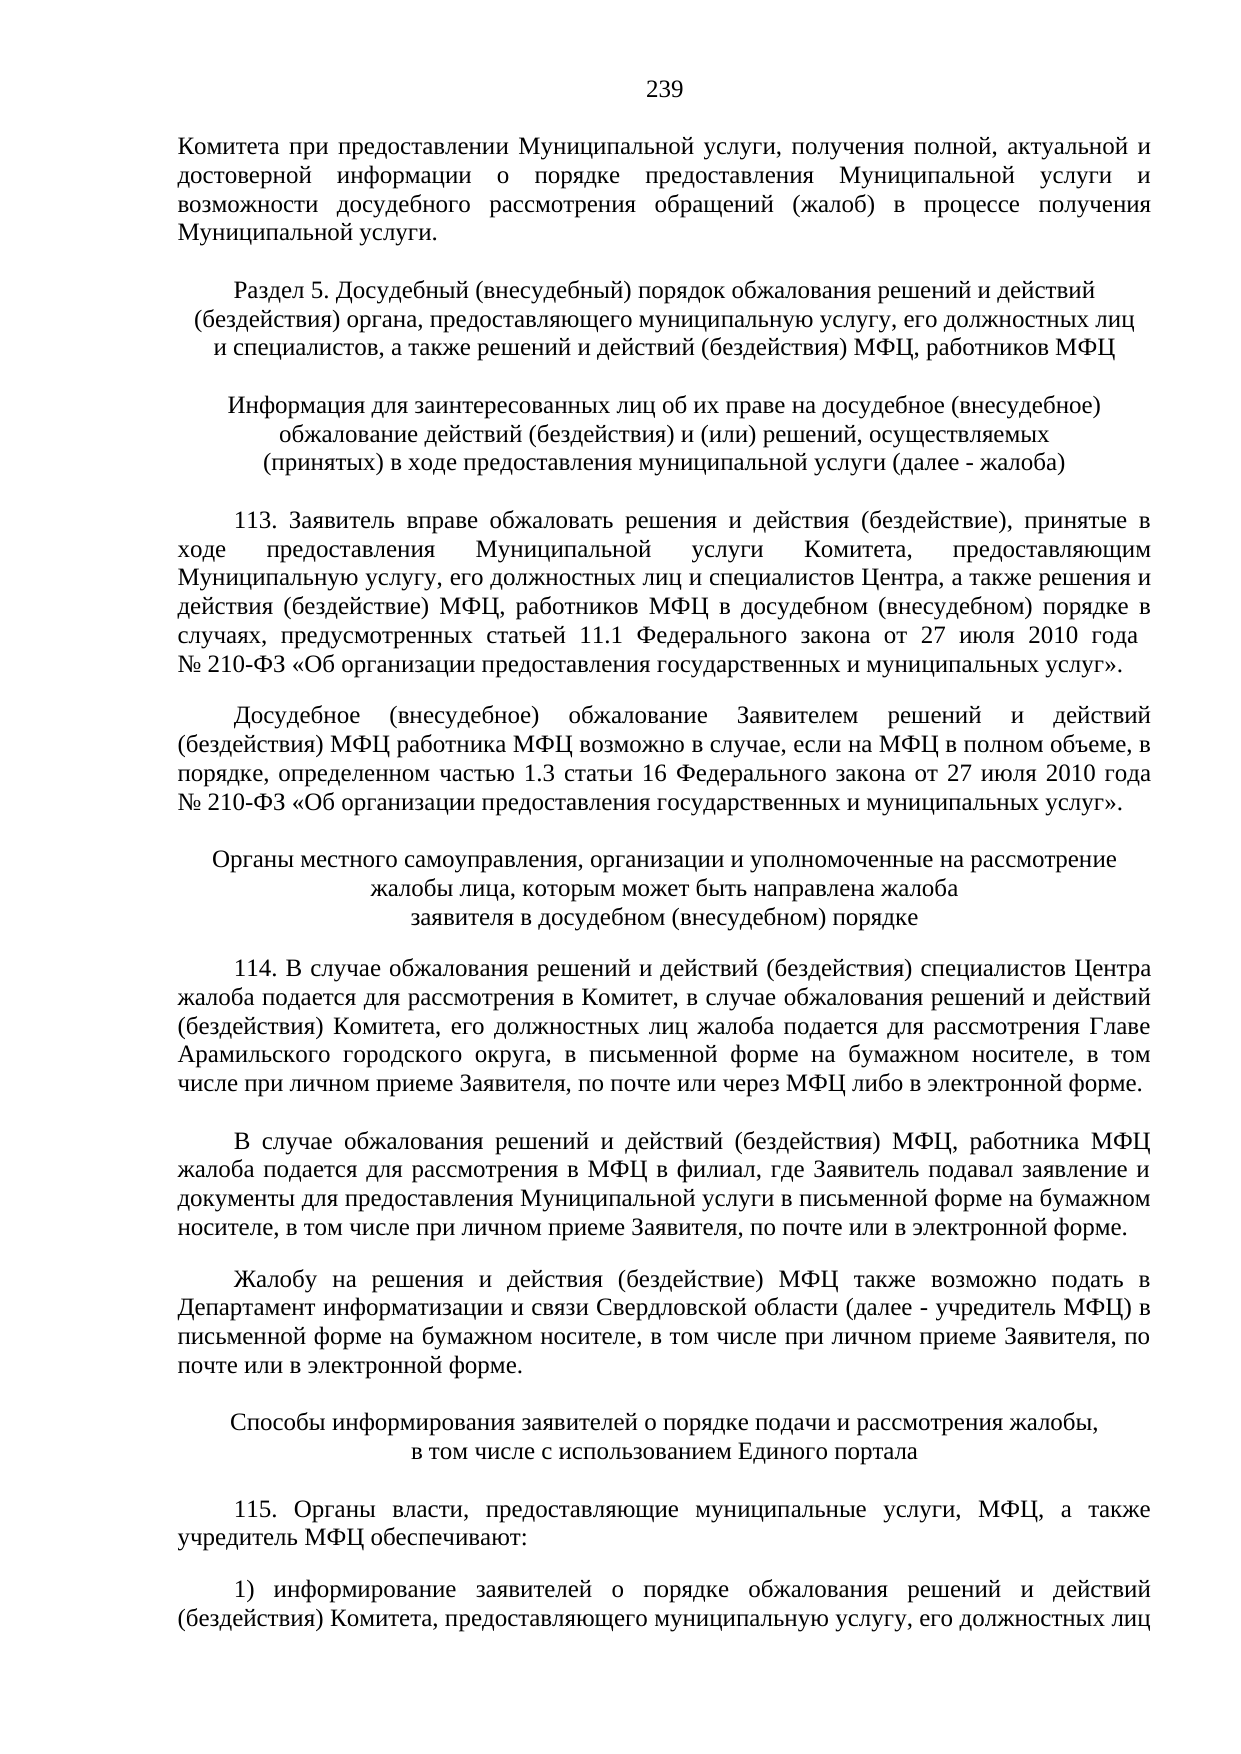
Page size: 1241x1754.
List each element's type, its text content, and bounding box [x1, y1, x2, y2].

title в том числе с использованием Единого портала [177, 1436, 1152, 1465]
text 115. Органы власти, предоставляющие муниципальные услуги, МФЦ, а также учредитель МФЦ обеспечивают: [177, 1494, 1152, 1551]
text 114. В случае обжалования решений и действий (бездействия) специалистов Центра жалоба подается для рассмотрения в Комитет, в случае обжалования решений и действий (бездействия) Комитета, его должностных лиц жалоба подается для рассмотрения Главе Арамильского городского округа, в письменной форме на бумажном носителе, в том числе при личном приеме Заявителя, по почте или через МФЦ либо в электронной форме. [177, 953, 1152, 1097]
title и специалистов, а также решений и действий (бездействия) МФЦ, работников МФЦ [177, 332, 1152, 361]
text В случае обжалования решений и действий (бездействия) МФЦ, работника МФЦ жалоба подается для рассмотрения в МФЦ в филиал, где Заявитель подавал заявление и документы для предоставления Муниципальной услуги в письменной форме на бумажном носителе, в том числе при личном приеме Заявителя, по почте или в электронной форме. [177, 1126, 1152, 1241]
title Информация для заинтересованных лиц об их праве на досудебное (внесудебное) обжалование действий (бездействия) и (или) решений, осуществляемых [177, 390, 1152, 447]
title Способы информирования заявителей о порядке подачи и рассмотрения жалобы, [177, 1407, 1152, 1436]
title Органы местного самоуправления, организации и уполномоченные на рассмотрение жалобы лица, которым может быть направлена жалоба [177, 844, 1152, 902]
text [177, 131, 1152, 246]
title Раздел 5. Досудебный (внесудебный) порядок обжалования решений и действий (бездействия) органа, предоставляющего муниципальную услугу, его должностных лиц [177, 275, 1152, 332]
text 113. Заявитель вправе обжаловать решения и действия (бездействие), принятые в ходе предоставления Муниципальной услуги Комитета, предоставляющим Муниципальную услугу, его должностных лиц и специалистов Центра, а также решения и действия (бездействие) МФЦ, работников МФЦ в досудебном (внесудебном) порядке в случаях, предусмотренных статьей 11.1 Федерального закона от 27 июля 2010 года № 210-ФЗ «Об организации предоставления государственных и муниципальных услуг». [177, 505, 1152, 677]
title (принятых) в ходе предоставления муниципальной услуги (далее - жалоба) [177, 447, 1152, 476]
title заявителя в досудебном (внесудебном) порядке [177, 902, 1152, 930]
text Жалобу на решения и действия (бездействие) МФЦ также возможно подать в Департамент информатизации и связи Свердловской области (далее - учредитель МФЦ) в письменной форме на бумажном носителе, в том числе при личном приеме Заявителя, по почте или в электронной форме. [177, 1264, 1152, 1379]
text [177, 1574, 1152, 1632]
text Досудебное (внесудебное) обжалование Заявителем решений и действий (бездействия) МФЦ работника МФЦ возможно в случае, если на МФЦ в полном объеме, в порядке, определенном частью 1.3 статьи 16 Федерального закона от 27 июля 2010 года № 210-ФЗ «Об организации предоставления государственных и муниципальных услуг». [177, 700, 1152, 815]
